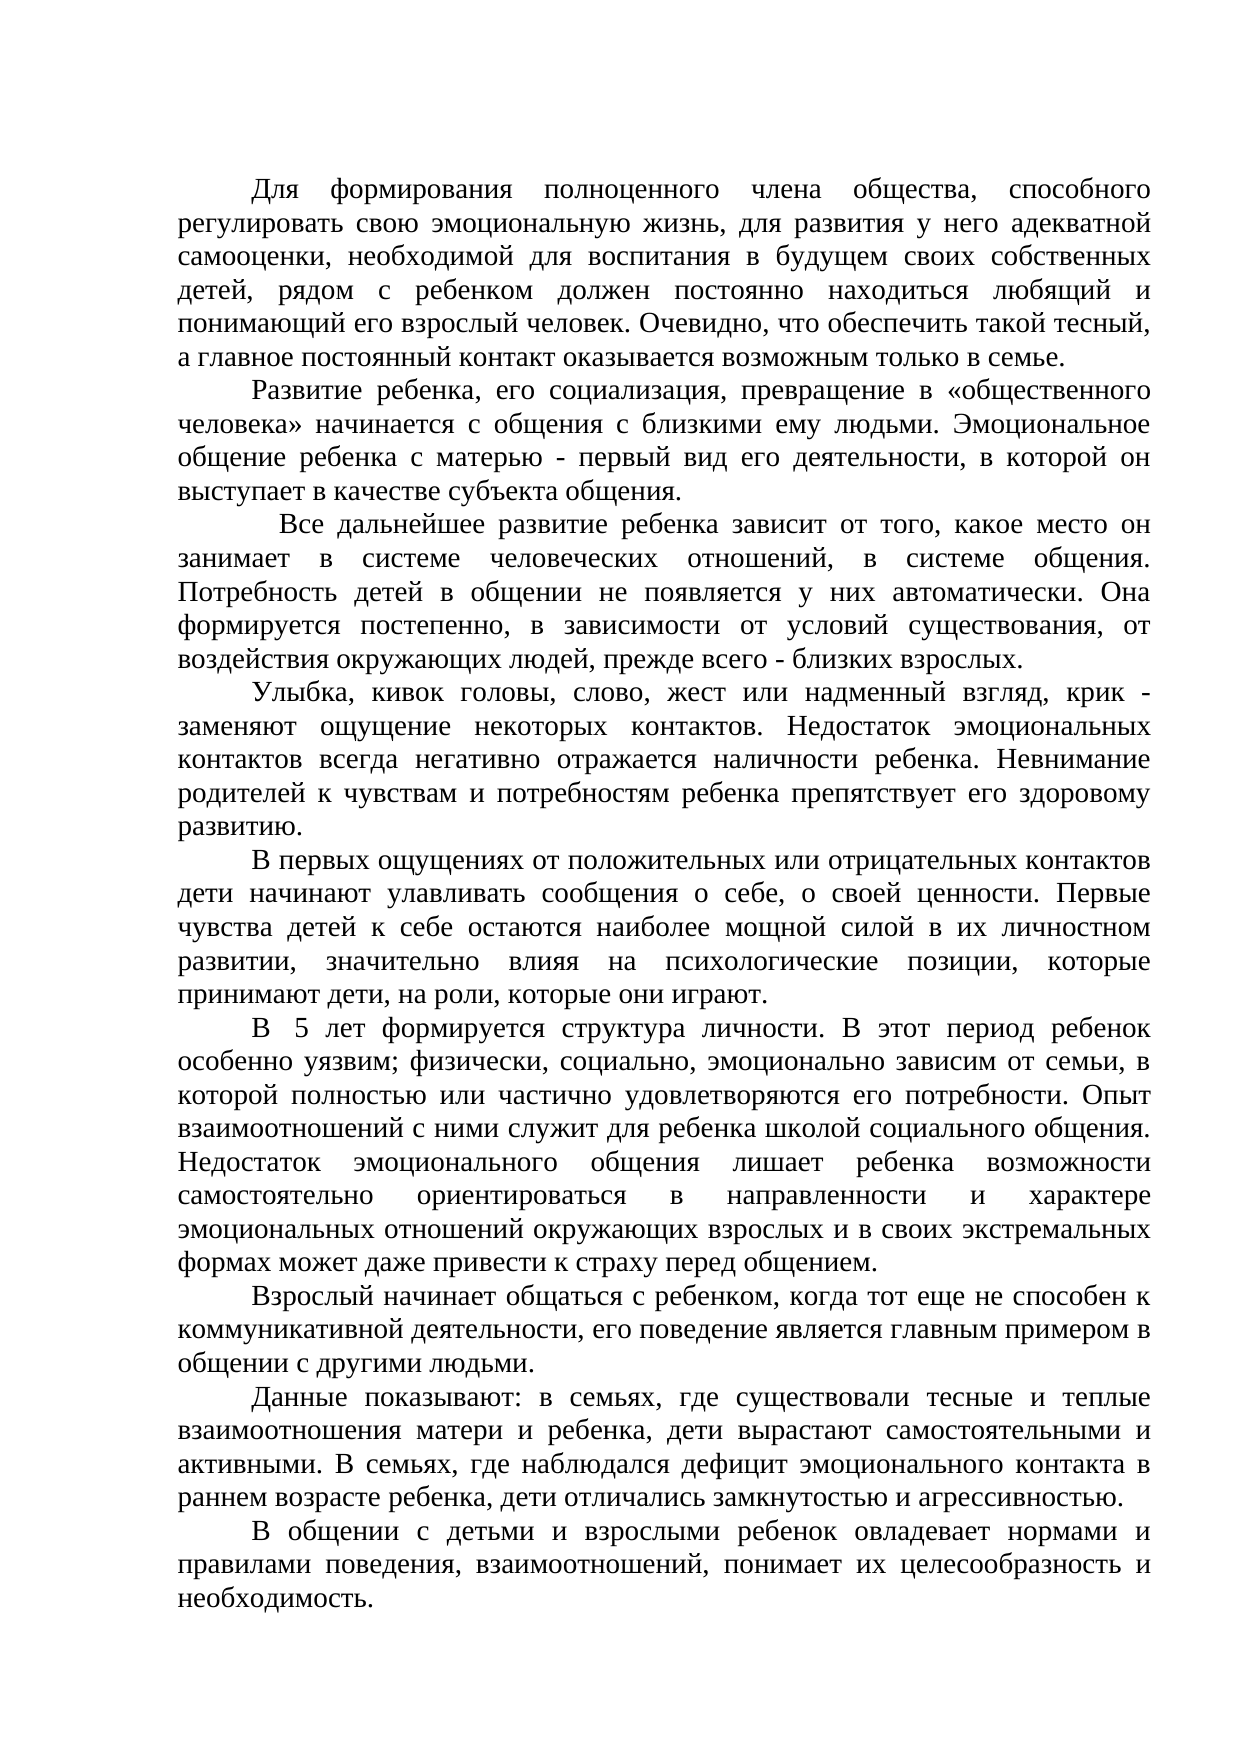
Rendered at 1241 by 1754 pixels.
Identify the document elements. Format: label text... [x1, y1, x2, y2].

text В первых ощущениях от положительных или отрицательных контактов дети начинают улавливать сообщения о себе, о своей ценности. Первые чувства детей к себе остаются наиболее мощной силой в их личностном развитии, значительно влияя на психологические позиции, которые принимают дети, на роли, которые они играют. [177, 842, 1152, 1010]
text Для формирования полноценного члена общества, способного регулировать свою эмоциональную жизнь, для развития у него адекватной самооценки, необходимой для воспитания в будущем своих собственных детей, рядом с ребенком должен постоянно находиться любящий и понимающий его взрослый человек. Очевидно, что обеспечить такой тесный, а главное постоянный контакт оказывается возможным только в семье. [177, 171, 1152, 372]
text В общении с детьми и взрослыми ребенок овладевает нормами и правилами поведения, взаимоотношений, понимает их целесообразность и необходимость. [177, 1513, 1152, 1613]
text Развитие ребенка, его социализация, превращение в «общественного человека» начинается с общения с близкими ему людьми. Эмоциональное общение ребенка с матерью - первый вид его деятельности, в которой он выступает в качестве субъекта общения. [177, 372, 1152, 507]
text Улыбка, кивок головы, слово, жест или надменный взгляд, крик - заменяют ощущение некоторых контактов. Недостаток эмоциональных контактов всегда негативно отражается наличности ребенка. Невнимание родителей к чувствам и потребностям ребенка препятствует его здоровому развитию. [177, 674, 1152, 842]
text Взрослый начинает общаться с ребенком, когда тот еще не способен к коммуникативной деятельности, его поведение является главным примером в общении с другими людьми. [177, 1278, 1152, 1379]
text Данные показывают: в семьях, где существовали тесные и теплые взаимоотношения матери и ребенка, дети вырастают самостоятельными и активными. В семьях, где наблюдался дефицит эмоционального контакта в раннем возрасте ребенка, дети отличались замкнутостью и агрессивностью. [177, 1379, 1152, 1513]
text Все дальнейшее развитие ребенка зависит от того, какое место он занимает в системе человеческих отношений, в системе общения. Потребность детей в общении не появляется у них автоматически. Она формируется постепенно, в зависимости от условий существования, от воздействия окружающих людей, прежде всего - близких взрослых. [177, 507, 1152, 674]
text В 5 лет формируется структура личности. В этот период ребенок особенно уязвим; физически, социально, эмоционально зависим от семьи, в которой полностью или частично удовлетворяются его потребности. Опыт взаимоотношений с ними служит для ребенка школой социального общения. Недостаток эмоционального общения лишает ребенка возможности самостоятельно ориентироваться в направленности и характере эмоциональных отношений окружающих взрослых и в своих экстремальных формах может даже привести к страху перед общением. [177, 1010, 1152, 1278]
